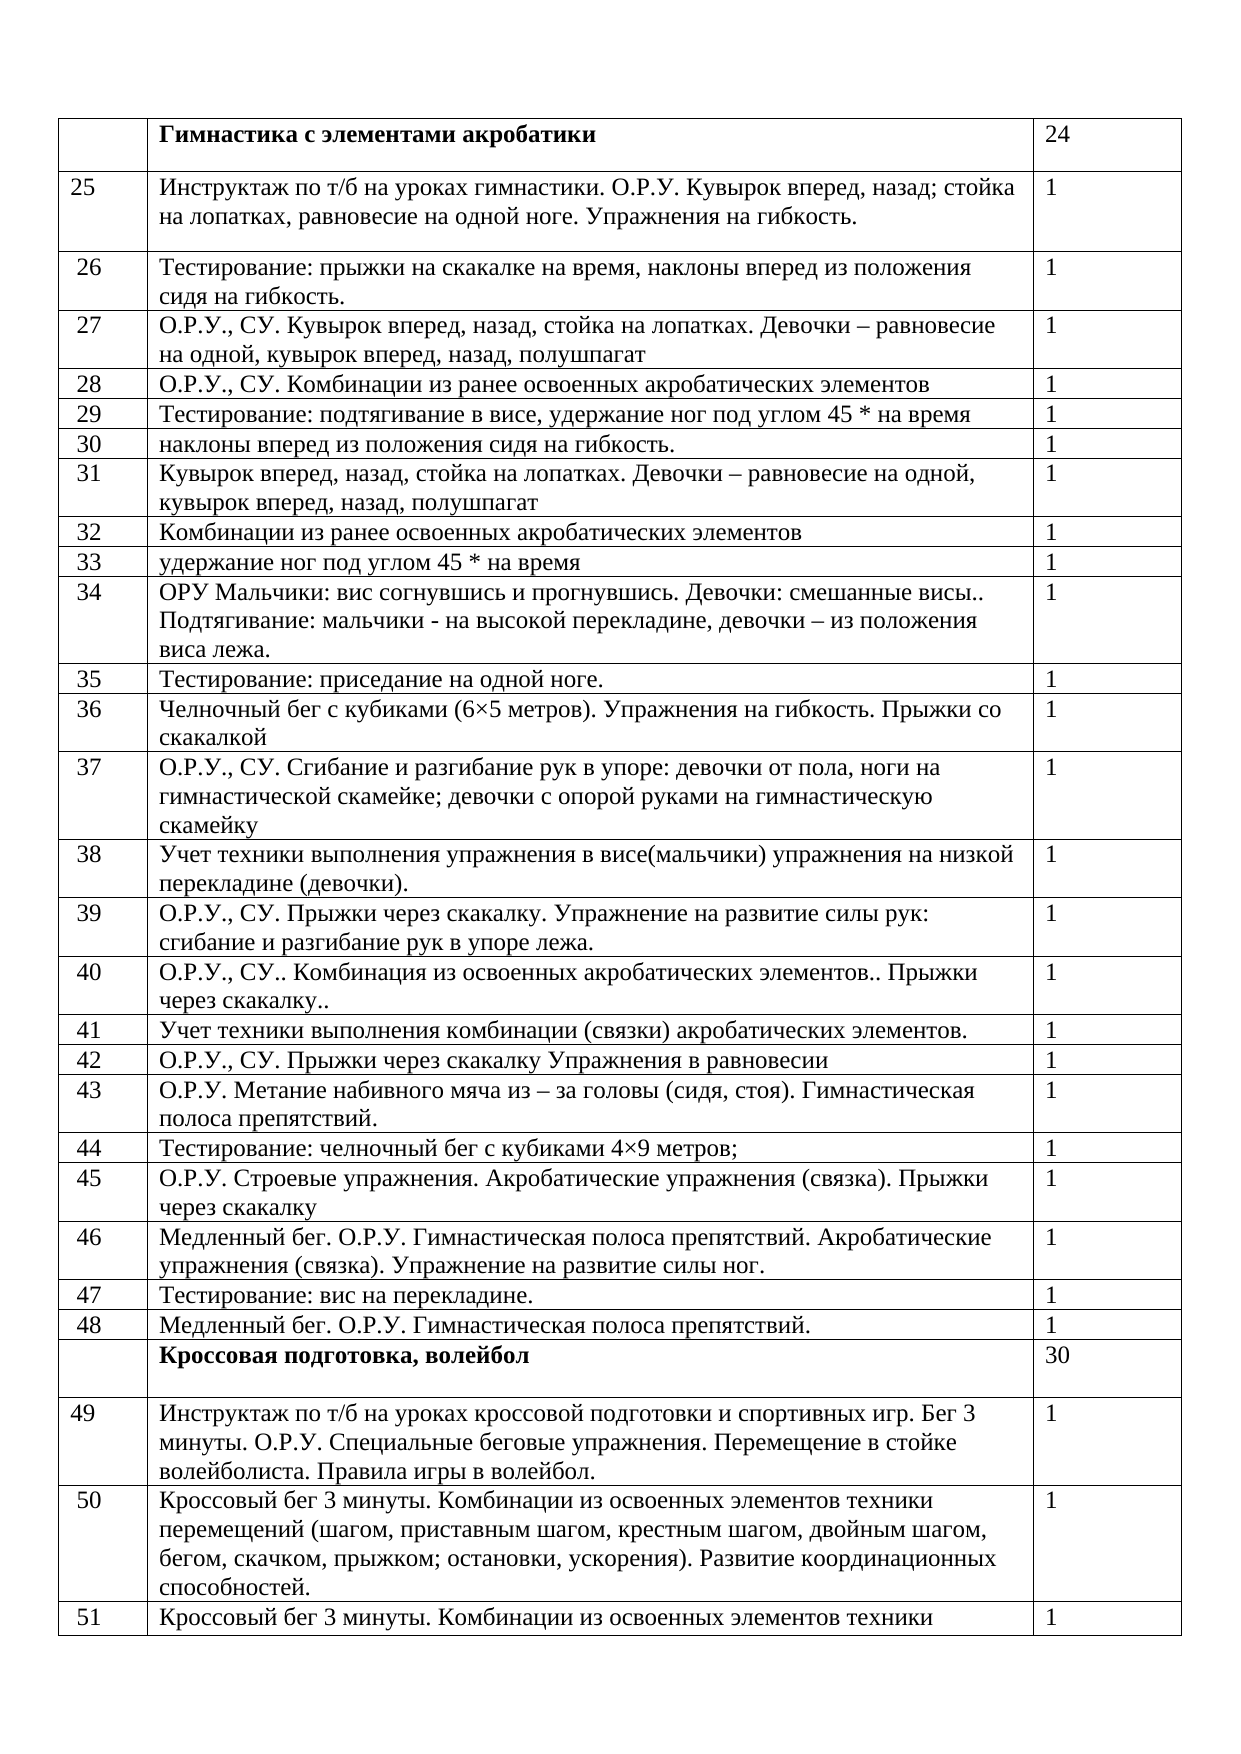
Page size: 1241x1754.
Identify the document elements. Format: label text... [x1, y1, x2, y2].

table_cell Инструктаж по т/б на уроках гимнастики. О.Р.У. Кувырок вперед, назад; стойка на лопатках, равновесие на одной ноге. Упражнения на гибкость. [148, 172, 1033, 251]
table_cell [59, 119, 147, 171]
table_cell Кувырок вперед, назад, стойка на лопатках. Девочки – равновесие на одной, кувырок вперед, назад, полушпагат [148, 459, 1033, 516]
table_cell Кроссовая подготовка, волейбол [148, 1340, 1033, 1397]
table_cell О.Р.У., СУ. Кувырок вперед, назад, стойка на лопатках. Девочки – равновесие на одной, кувырок вперед, назад, полушпагат [148, 311, 1033, 368]
table_cell Тестирование: вис на перекладине. [148, 1280, 1033, 1309]
table_cell 1 [1034, 1222, 1181, 1279]
table_cell Челночный бег с кубиками (6×5 метров). Упражнения на гибкость. Прыжки со скакалкой [148, 694, 1033, 751]
table_cell 29 [59, 399, 147, 428]
table_cell 1 [1034, 172, 1181, 251]
table_cell 1 [1034, 1486, 1181, 1601]
table_cell 32 [59, 517, 147, 546]
table_cell 26 [59, 252, 147, 309]
table_cell 1 [1034, 369, 1181, 398]
table_cell 24 [1034, 119, 1181, 171]
table_cell 38 [59, 840, 147, 897]
table_cell 1 [1034, 1280, 1181, 1309]
table_cell 36 [59, 694, 147, 751]
table_cell 1 [1034, 1015, 1181, 1044]
table_cell 41 [59, 1015, 147, 1044]
table_cell 25 [59, 172, 147, 251]
table_cell 1 [1034, 957, 1181, 1014]
table_cell 1 [1034, 1398, 1181, 1484]
table_cell Комбинации из ранее освоенных акробатических элементов [148, 517, 1033, 546]
table_cell Учет техники выполнения комбинации (связки) акробатических элементов. [148, 1015, 1033, 1044]
table_cell 1 [1034, 1310, 1181, 1339]
table_cell 1 [1034, 1045, 1181, 1074]
table_cell [59, 1340, 147, 1397]
table_cell О.Р.У., СУ. Прыжки через скакалку Упражнения в равновесии [148, 1045, 1033, 1074]
table_cell О.Р.У., СУ. Сгибание и разгибание рук в упоре: девочки от пола, ноги на гимнастической скамейке; девочки с опорой руками на гимнастическую скамейку [148, 752, 1033, 838]
table_cell удержание ног под углом 45 * на время [148, 547, 1033, 576]
table_cell 31 [59, 459, 147, 516]
table_cell 39 [59, 898, 147, 956]
table_cell 49 [59, 1398, 147, 1484]
table_cell Тестирование: челночный бег с кубиками 4×9 метров; [148, 1133, 1033, 1162]
table_cell 1 [1034, 694, 1181, 751]
table_cell 35 [59, 664, 147, 693]
table_cell О.Р.У., СУ. Прыжки через скакалку. Упражнение на развитие силы рук: сгибание и разгибание рук в упоре лежа. [148, 898, 1033, 956]
table_cell 28 [59, 369, 147, 398]
table_cell 1 [1034, 840, 1181, 897]
table_cell 27 [59, 311, 147, 368]
table_cell 51 [59, 1602, 147, 1635]
table_cell Медленный бег. О.Р.У. Гимнастическая полоса препятствий. [148, 1310, 1033, 1339]
table_cell 1 [1034, 1163, 1181, 1221]
table_cell О.Р.У. Метание набивного мяча из – за головы (сидя, стоя). Гимнастическая полоса препятствий. [148, 1075, 1033, 1132]
table_cell 34 [59, 577, 147, 663]
table_cell 1 [1034, 664, 1181, 693]
table_cell 1 [1034, 1133, 1181, 1162]
table_cell 1 [1034, 429, 1181, 457]
table_cell 43 [59, 1075, 147, 1132]
table_cell О.Р.У., СУ.. Комбинация из освоенных акробатических элементов.. Прыжки через скакалку.. [148, 957, 1033, 1014]
table_cell 50 [59, 1486, 147, 1601]
table_cell Тестирование: прыжки на скакалке на время, наклоны вперед из положения сидя на гибкость. [148, 252, 1033, 309]
table_cell наклоны вперед из положения сидя на гибкость. [148, 429, 1033, 457]
table_cell О.Р.У. Строевые упражнения. Акробатические упражнения (связка). Прыжки через скакалку [148, 1163, 1033, 1221]
table_cell Учет техники выполнения упражнения в висе(мальчики) упражнения на низкой перекладине (девочки). [148, 840, 1033, 897]
table_cell 37 [59, 752, 147, 838]
table_cell 33 [59, 547, 147, 576]
table_cell 44 [59, 1133, 147, 1162]
table_cell 46 [59, 1222, 147, 1279]
table_cell 1 [1034, 577, 1181, 663]
table_cell 40 [59, 957, 147, 1014]
table_cell Инструктаж по т/б на уроках кроссовой подготовки и спортивных игр. Бег 3 минуты. О.Р.У. Специальные беговые упражнения. Перемещение в стойке волейболиста. Правила игры в волейбол. [148, 1398, 1033, 1484]
table_cell О.Р.У., СУ. Комбинации из ранее освоенных акробатических элементов [148, 369, 1033, 398]
table_cell 1 [1034, 752, 1181, 838]
table_cell 45 [59, 1163, 147, 1221]
table_cell 42 [59, 1045, 147, 1074]
table_cell 1 [1034, 252, 1181, 309]
table_cell 30 [1034, 1340, 1181, 1397]
table_cell 47 [59, 1280, 147, 1309]
table_cell Гимнастика с элементами акробатики [148, 119, 1033, 171]
table_cell 1 [1034, 399, 1181, 428]
table_cell 48 [59, 1310, 147, 1339]
table_cell 1 [1034, 547, 1181, 576]
table_cell Тестирование: подтягивание в висе, удержание ног под углом 45 * на время [148, 399, 1033, 428]
table_cell 1 [1034, 1075, 1181, 1132]
table_cell 1 [1034, 1602, 1181, 1635]
table_cell 1 [1034, 311, 1181, 368]
table_cell 1 [1034, 459, 1181, 516]
table_cell Тестирование: приседание на одной ноге. [148, 664, 1033, 693]
table_cell 1 [1034, 898, 1181, 956]
table_cell ОРУ Мальчики: вис согнувшись и прогнувшись. Девочки: смешанные висы.. Подтягивание: мальчики - на высокой перекладине, девочки – из положения виса лежа. [148, 577, 1033, 663]
table_cell Кроссовый бег 3 минуты. Комбинации из освоенных элементов техники перемещений (шагом, приставным шагом, крестным шагом, двойным шагом, бегом, скачком, прыжком; остановки, ускорения). Развитие координационных способностей. [148, 1486, 1033, 1601]
table_cell Медленный бег. О.Р.У. Гимнастическая полоса препятствий. Акробатические упражнения (связка). Упражнение на развитие силы ног. [148, 1222, 1033, 1279]
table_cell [148, 1602, 1033, 1635]
table_cell 30 [59, 429, 147, 457]
table_cell 1 [1034, 517, 1181, 546]
